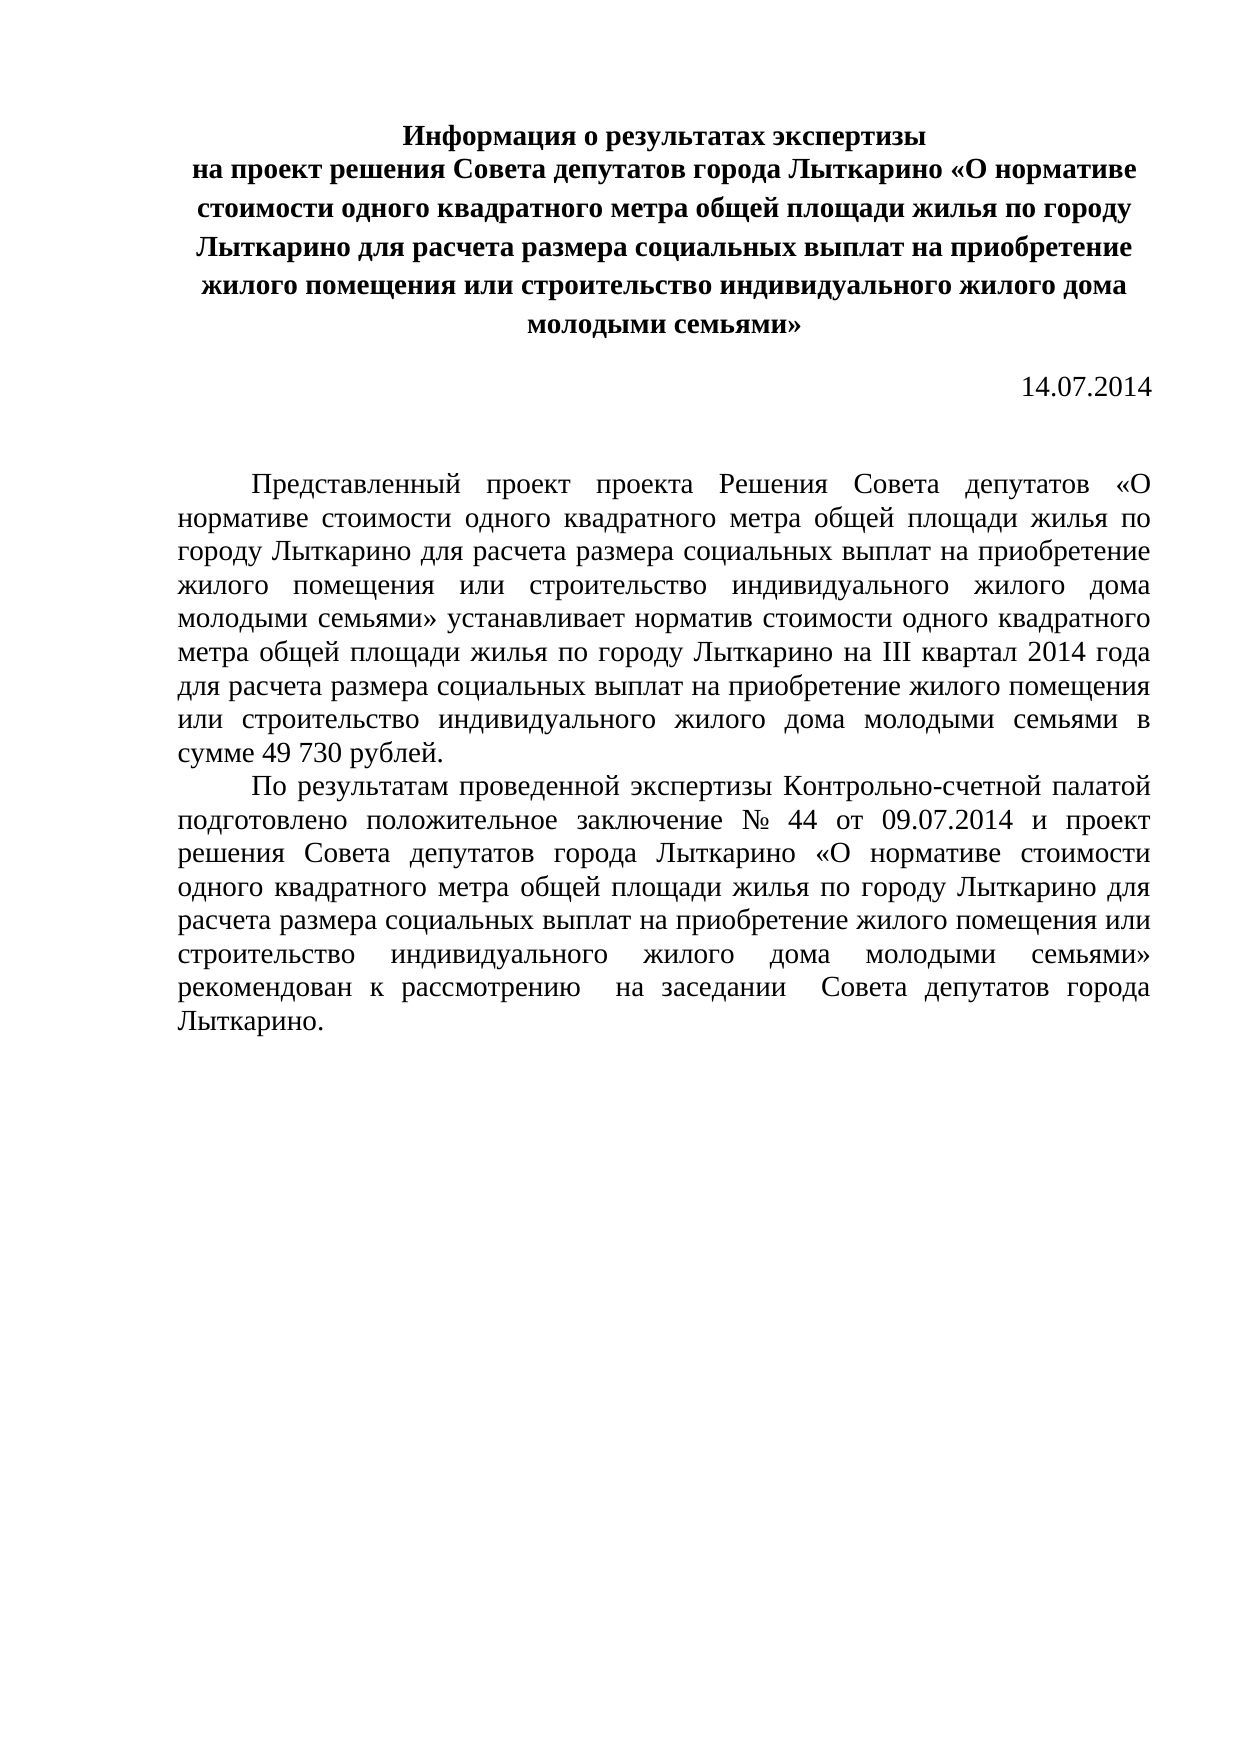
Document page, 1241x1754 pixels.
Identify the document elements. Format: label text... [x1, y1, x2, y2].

text По результатам проведенной экспертизы Контрольно-счетной палатой подготовлено положительное заключение № 44 от 09.07.2014 и проект решения Совета депутатов города Лыткарино «О нормативе стоимости одного квадратного метра общей площади жилья по городу Лыткарино для расчета размера социальных выплат на приобретение жилого помещения или строительство индивидуального жилого дома молодыми семьями» рекомендован к рассмотрению на заседании Совета депутатов города Лыткарино. [177, 768, 1152, 1037]
text на проект решения Совета депутатов города Лыткарино «О нормативе стоимости одного квадратного метра общей площади жилья по городу Лыткарино для расчета размера социальных выплат на приобретение жилого помещения или строительство индивидуального жилого дома молодыми семьями» [177, 152, 1152, 339]
text Представленный проект проекта Решения Совета депутатов «О нормативе стоимости одного квадратного метра общей площади жилья по городу Лыткарино для расчета размера социальных выплат на приобретение жилого помещения или строительство индивидуального жилого дома молодыми семьями» устанавливает норматив стоимости одного квадратного метра общей площади жилья по городу Лыткарино на III квартал 2014 года для расчета размера социальных выплат на приобретение жилого помещения или строительство индивидуального жилого дома молодыми семьями в сумме 49 730 рублей. [177, 466, 1152, 768]
text Информация о результатах экспертизы [177, 118, 1152, 152]
text 14.07.2014 [177, 369, 1152, 403]
